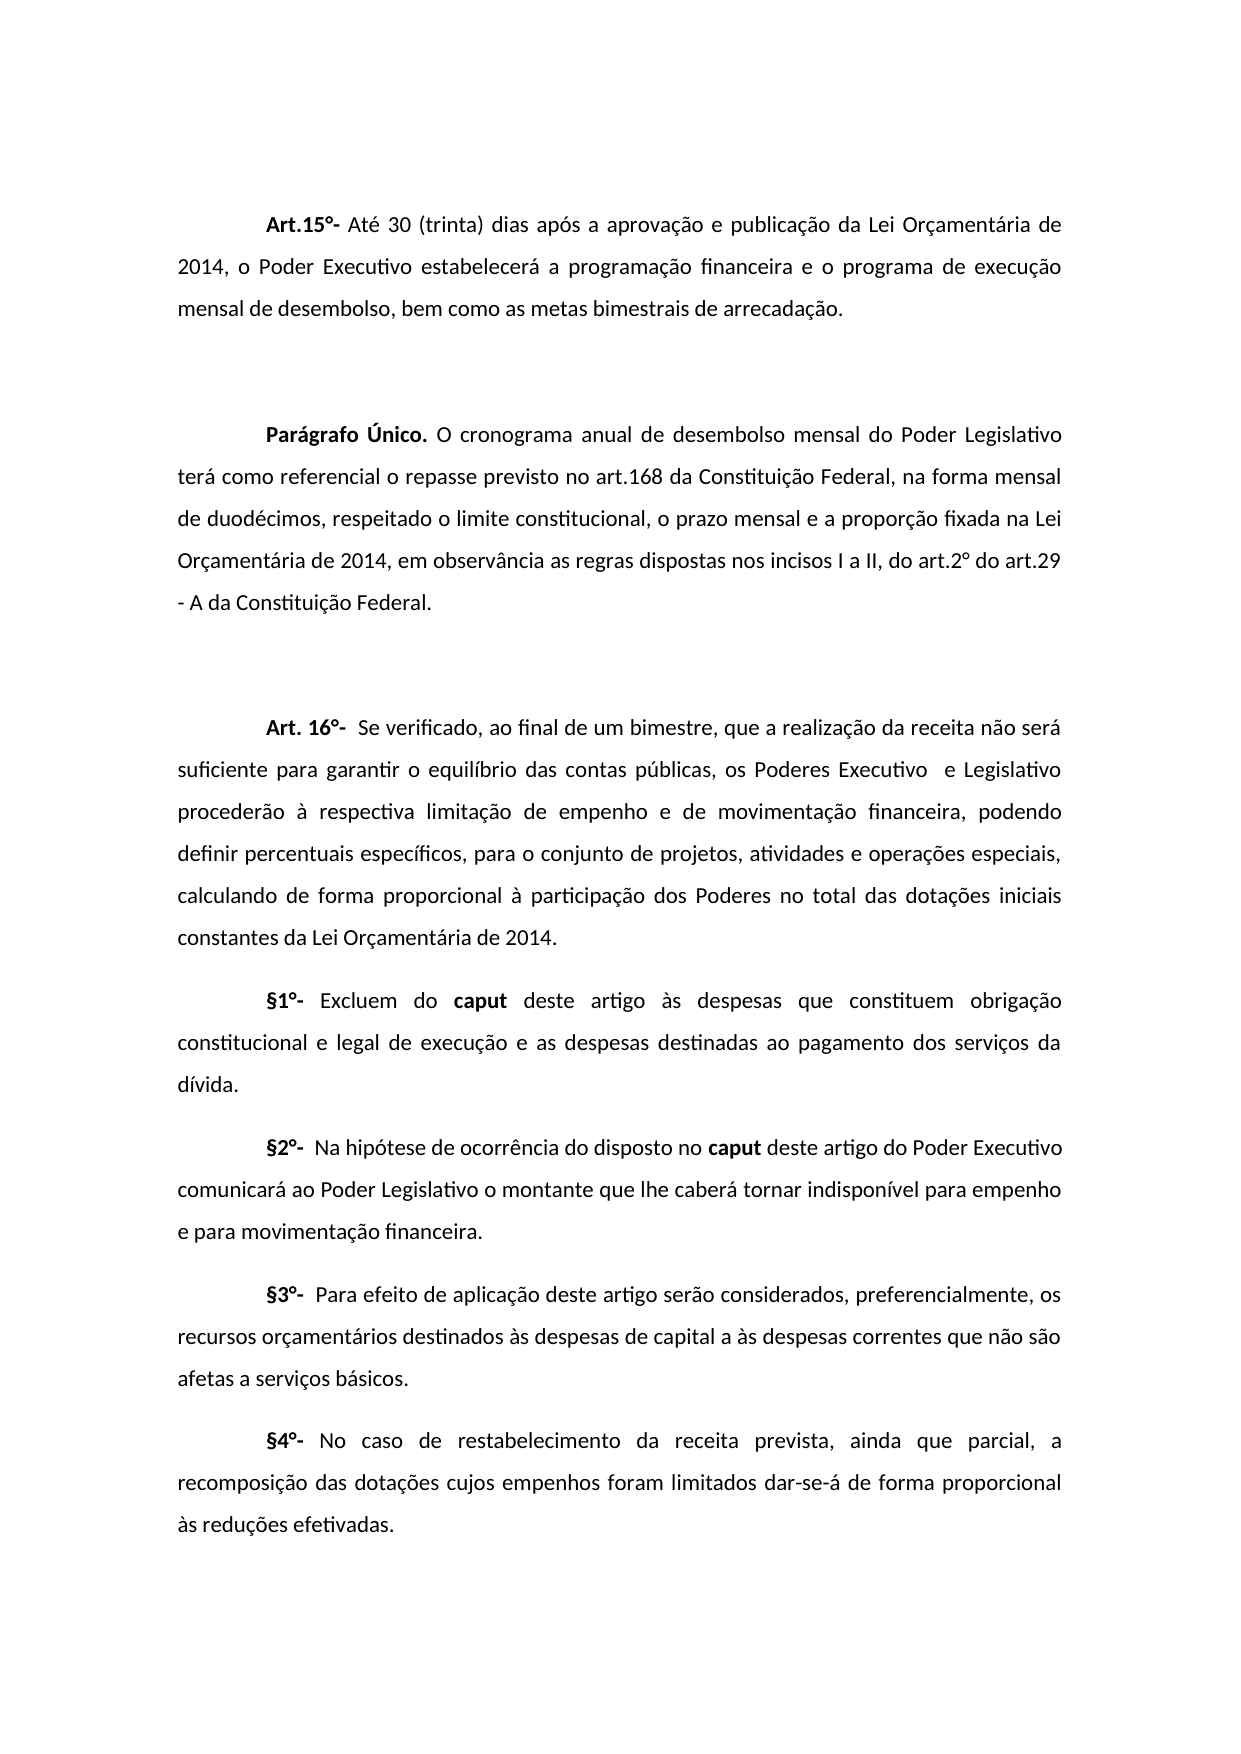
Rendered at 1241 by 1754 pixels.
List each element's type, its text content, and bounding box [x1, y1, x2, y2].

text §1°- Excluem do caput deste artigo às despesas que constituem obrigação constitucional e legal de execução e as despesas destinadas ao pagamento dos serviços da dívida. [177, 986, 1063, 1098]
text §4°- No caso de restabelecimento da receita prevista, ainda que parcial, a recomposição das dotações cujos empenhos foram limitados dar-se-á de forma proporcional às reduções efetivadas. [177, 1427, 1063, 1538]
text Art.15°- Até 30 (trinta) dias após a aprovação e publicação da Lei Orçamentária de 2014, o Poder Executivo estabelecerá a programação financeira e o programa de execução mensal de desembolso, bem como as metas bimestrais de arrecadação. [177, 210, 1063, 322]
text §2°- Na hipótese de ocorrência do disposto no caput deste artigo do Poder Executivo comunicará ao Poder Legislativo o montante que lhe caberá tornar indisponível para empenho e para movimentação financeira. [177, 1133, 1063, 1245]
text Art. 16°- Se verificado, ao final de um bimestre, que a realização da receita não será suficiente para garantir o equilíbrio das contas públicas, os Poderes Executivo e Legislativo procederão à respectiva limitação de empenho e de movimentação financeira, podendo definir percentuais específicos, para o conjunto de projetos, atividades e operações especiais, calculando de forma proporcional à participação dos Poderes no total das dotações iniciais constantes da Lei Orçamentária de 2014. [177, 713, 1063, 951]
text §3°- Para efeito de aplicação deste artigo serão considerados, preferencialmente, os recursos orçamentários destinados às despesas de capital a às despesas correntes que não são afetas a serviços básicos. [177, 1280, 1063, 1392]
text Parágrafo Único. O cronograma anual de desembolso mensal do Poder Legislativo terá como referencial o repasse previsto no art.168 da Constituição Federal, na forma mensal de duodécimos, respeitado o limite constitucional, o prazo mensal e a proporção fixada na Lei Orçamentária de 2014, em observância as regras dispostas nos incisos I a II, do art.2° do art.29 - A da Constituição Federal. [177, 420, 1063, 616]
